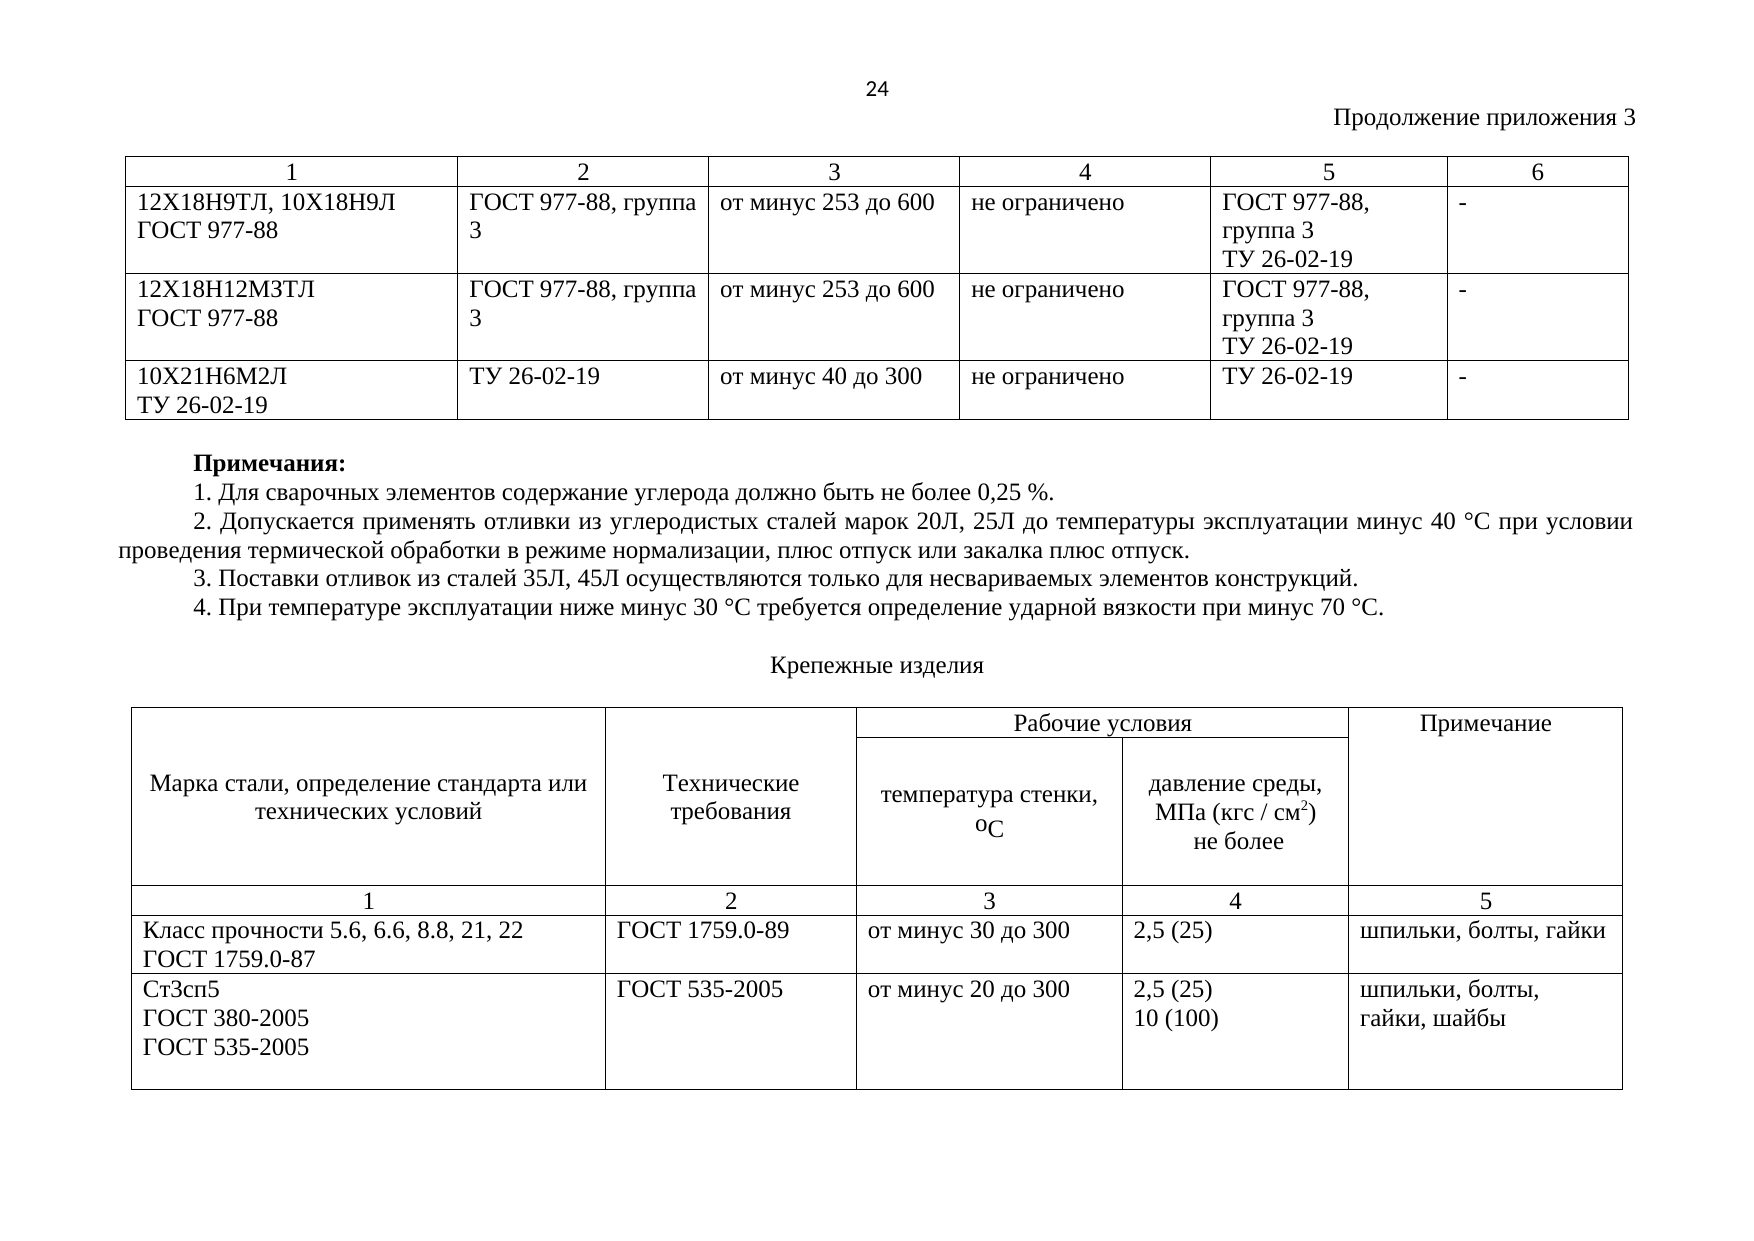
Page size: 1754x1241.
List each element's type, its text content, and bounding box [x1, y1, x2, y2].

table_cell температура стенки, оС [857, 738, 1122, 885]
table_cell 12Х18Н9ТЛ, 10Х18Н9Л ГОСТ 977-88 [126, 187, 457, 273]
table_header 2 [458, 157, 708, 186]
table_cell - [1448, 187, 1628, 273]
table_cell 5 [1349, 886, 1622, 914]
table_cell ГОСТ 977-88, группа 3 [458, 187, 708, 273]
table_cell не ограничено [960, 361, 1210, 419]
table_cell от минус 253 до 600 [709, 187, 959, 273]
table_header 4 [960, 157, 1210, 186]
table_cell - [1448, 361, 1628, 419]
table_cell от минус 40 до 300 [709, 361, 959, 419]
table_cell ГОСТ 535-2005 [606, 974, 856, 1089]
table_cell шпильки, болты, гайки, шайбы [1349, 974, 1622, 1089]
table_cell - [1448, 274, 1628, 360]
table_cell 3 [857, 886, 1122, 914]
table_cell Класс прочности 5.6, 6.6, 8.8, 21, 22 ГОСТ 1759.0-87 [132, 916, 605, 973]
table_cell давление среды, МПа (кгс / см2) не более [1123, 738, 1348, 885]
table_cell ТУ 26-02-19 [1211, 361, 1447, 419]
table_header 6 [1448, 157, 1628, 186]
table_cell ГОСТ 1759.0-89 [606, 916, 856, 973]
table_header 3 [709, 157, 959, 186]
table_cell от минус 253 до 600 [709, 274, 959, 360]
text Продолжение приложения 3 [118, 102, 1636, 131]
text 3. Поставки отливок из сталей 35Л, 45Л осуществляются только для несвариваемых элементов конструкций. [118, 563, 1636, 592]
table_header 1 [126, 157, 457, 186]
table_cell шпильки, болты, гайки [1349, 916, 1622, 973]
table_cell 1 [132, 886, 605, 914]
list Крепежные изделия [118, 650, 1636, 678]
table_cell не ограничено [960, 274, 1210, 360]
text 4. При температуре эксплуатации ниже минус 30 °С требуется определение ударной вязкости при минус 70 °С. [118, 592, 1636, 621]
table_cell ГОСТ 977-88, группа 3 [458, 274, 708, 360]
table_cell ГОСТ 977-88, группа 3 ТУ 26-02-19 [1211, 187, 1447, 273]
table_header 5 [1211, 157, 1447, 186]
text Примечания: [118, 448, 1636, 477]
table_header Примечание [1349, 708, 1622, 885]
table_cell 4 [1123, 886, 1348, 914]
table_header Марка стали, определение стандарта или технических условий [132, 708, 605, 885]
table_cell 10Х21Н6М2Л ТУ 26-02-19 [126, 361, 457, 419]
table_cell от минус 20 до 300 [857, 974, 1122, 1089]
table_cell от минус 30 до 300 [857, 916, 1122, 973]
text 2. Допускается применять отливки из углеродистых сталей марок 20Л, 25Л до температуры эксплуатации минус 40 °С при условии проведения термической обработки в режиме нормализации, плюс отпуск или закалка плюс отпуск. [118, 506, 1636, 563]
table_cell Ст3сп5 ГОСТ 380-2005 ГОСТ 535-2005 [132, 974, 605, 1089]
table_cell 2 [606, 886, 856, 914]
table_cell 12Х18Н12МЗТЛ ГОСТ 977-88 [126, 274, 457, 360]
table_header Технические требования [606, 708, 856, 885]
text 1. Для сварочных элементов содержание углерода должно быть не более 0,25 %. [118, 477, 1636, 506]
table_cell 2,5 (25) [1123, 916, 1348, 973]
table_cell не ограничено [960, 187, 1210, 273]
table_cell ТУ 26-02-19 [458, 361, 708, 419]
table_cell ГОСТ 977-88, группа 3 ТУ 26-02-19 [1211, 274, 1447, 360]
table_cell 2,5 (25) 10 (100) [1123, 974, 1348, 1089]
table_header Рабочие условия [857, 708, 1348, 737]
